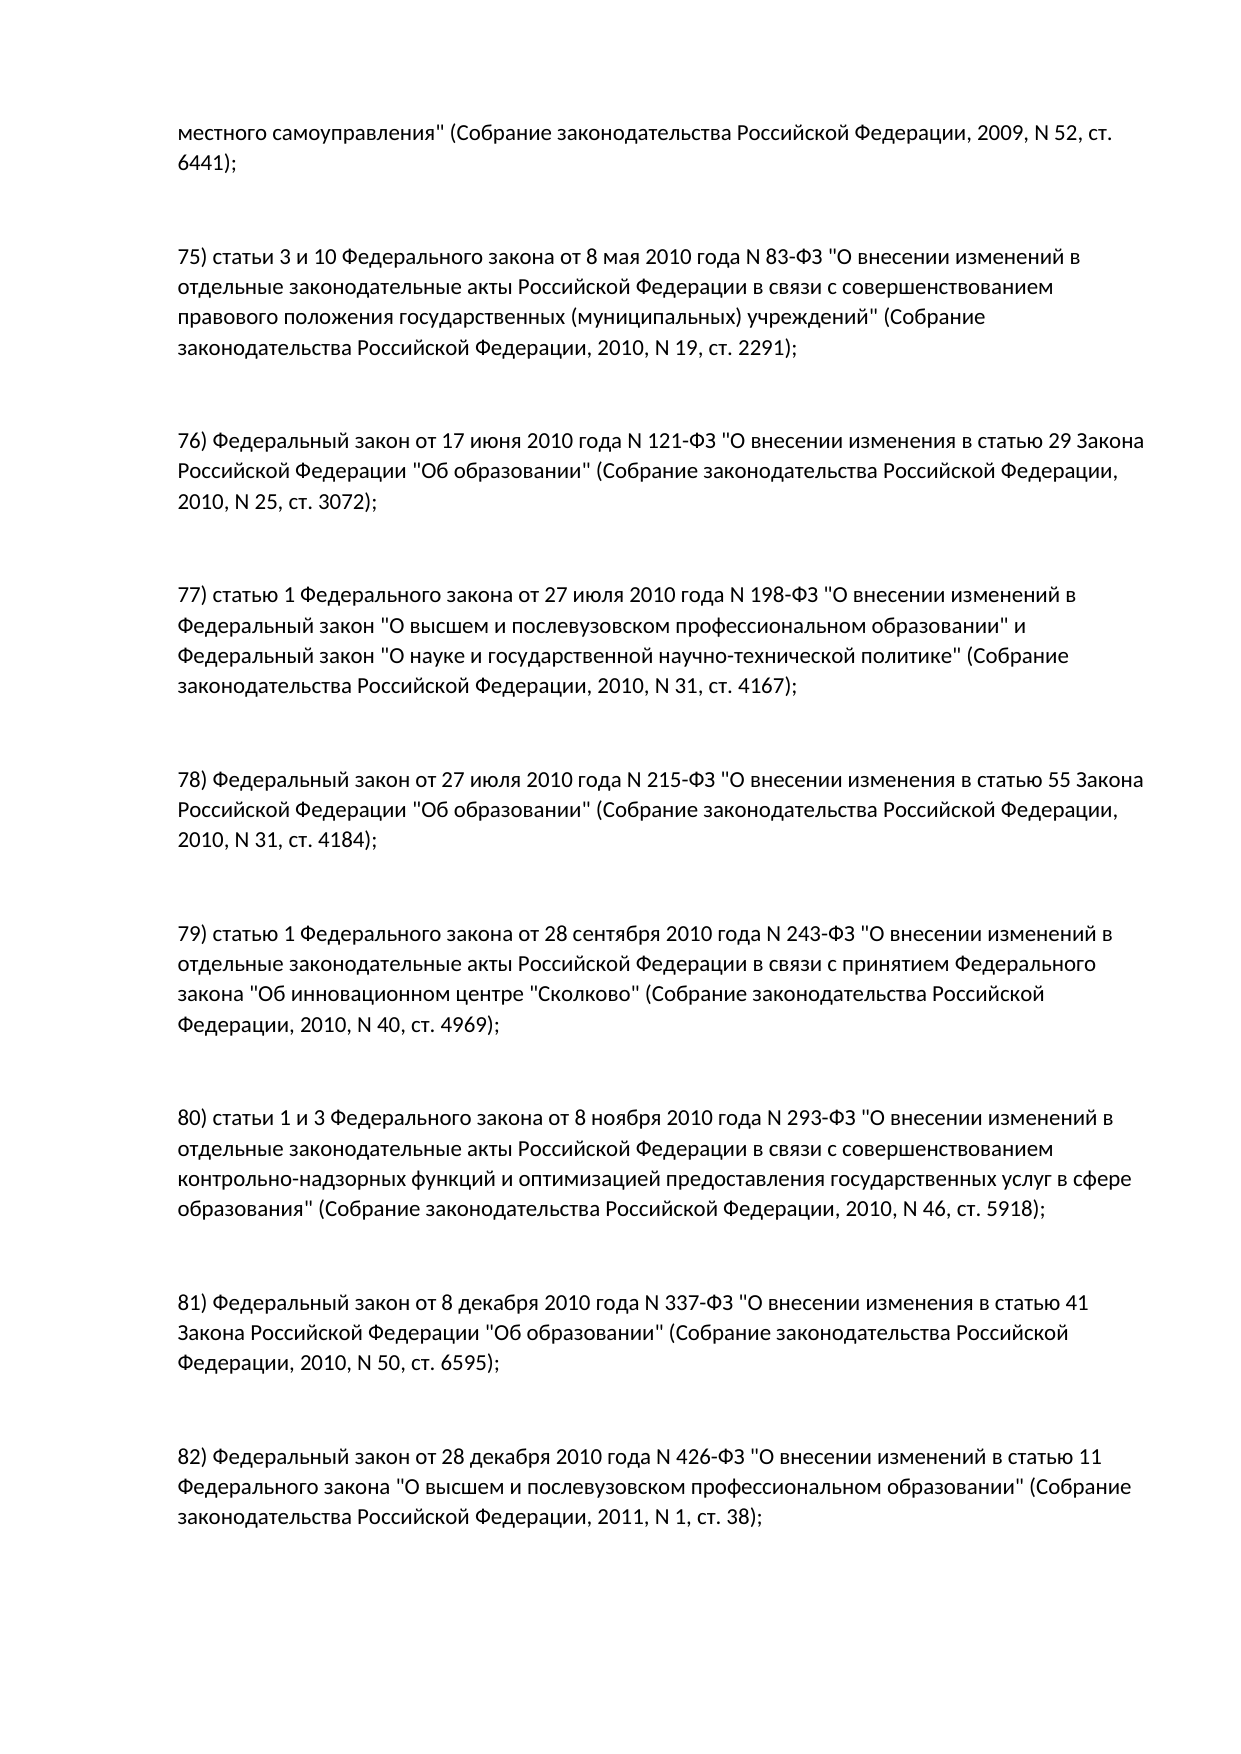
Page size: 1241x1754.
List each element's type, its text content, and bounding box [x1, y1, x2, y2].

text 77) статью 1 Федерального закона от 27 июля 2010 года N 198-ФЗ "О внесении изменений в Федеральный закон "О высшем и послевузовском профессиональном образовании" и Федеральный закон "О науке и государственной научно-технической политике" (Собрание законодательства Российской Федерации, 2010, N 31, ст. 4167); [177, 581, 1152, 699]
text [177, 118, 1152, 176]
text 82) Федеральный закон от 28 декабря 2010 года N 426-ФЗ "О внесении изменений в статью 11 Федерального закона "О высшем и послевузовском профессиональном образовании" (Собрание законодательства Российской Федерации, 2011, N 1, ст. 38); [177, 1442, 1152, 1531]
text 75) статьи 3 и 10 Федерального закона от 8 мая 2010 года N 83-ФЗ "О внесении изменений в отдельные законодательные акты Российской Федерации в связи с совершенствованием правового положения государственных (муниципальных) учреждений" (Собрание законодательства Российской Федерации, 2010, N 19, ст. 2291); [177, 242, 1152, 361]
text 76) Федеральный закон от 17 июня 2010 года N 121-ФЗ "О внесении изменения в статью 29 Закона Российской Федерации "Об образовании" (Собрание законодательства Российской Федерации, 2010, N 25, ст. 3072); [177, 426, 1152, 515]
text 78) Федеральный закон от 27 июля 2010 года N 215-ФЗ "О внесении изменения в статью 55 Закона Российской Федерации "Об образовании" (Собрание законодательства Российской Федерации, 2010, N 31, ст. 4184); [177, 765, 1152, 853]
text 81) Федеральный закон от 8 декабря 2010 года N 337-ФЗ "О внесении изменения в статью 41 Закона Российской Федерации "Об образовании" (Собрание законодательства Российской Федерации, 2010, N 50, ст. 6595); [177, 1288, 1152, 1376]
text 79) статью 1 Федерального закона от 28 сентября 2010 года N 243-ФЗ "О внесении изменений в отдельные законодательные акты Российской Федерации в связи с принятием Федерального закона "Об инновационном центре "Сколково" (Собрание законодательства Российской Федерации, 2010, N 40, ст. 4969); [177, 919, 1152, 1038]
text 80) статьи 1 и 3 Федерального закона от 8 ноября 2010 года N 293-ФЗ "О внесении изменений в отдельные законодательные акты Российской Федерации в связи с совершенствованием контрольно-надзорных функций и оптимизацией предоставления государственных услуг в сфере образования" (Собрание законодательства Российской Федерации, 2010, N 46, ст. 5918); [177, 1103, 1152, 1222]
